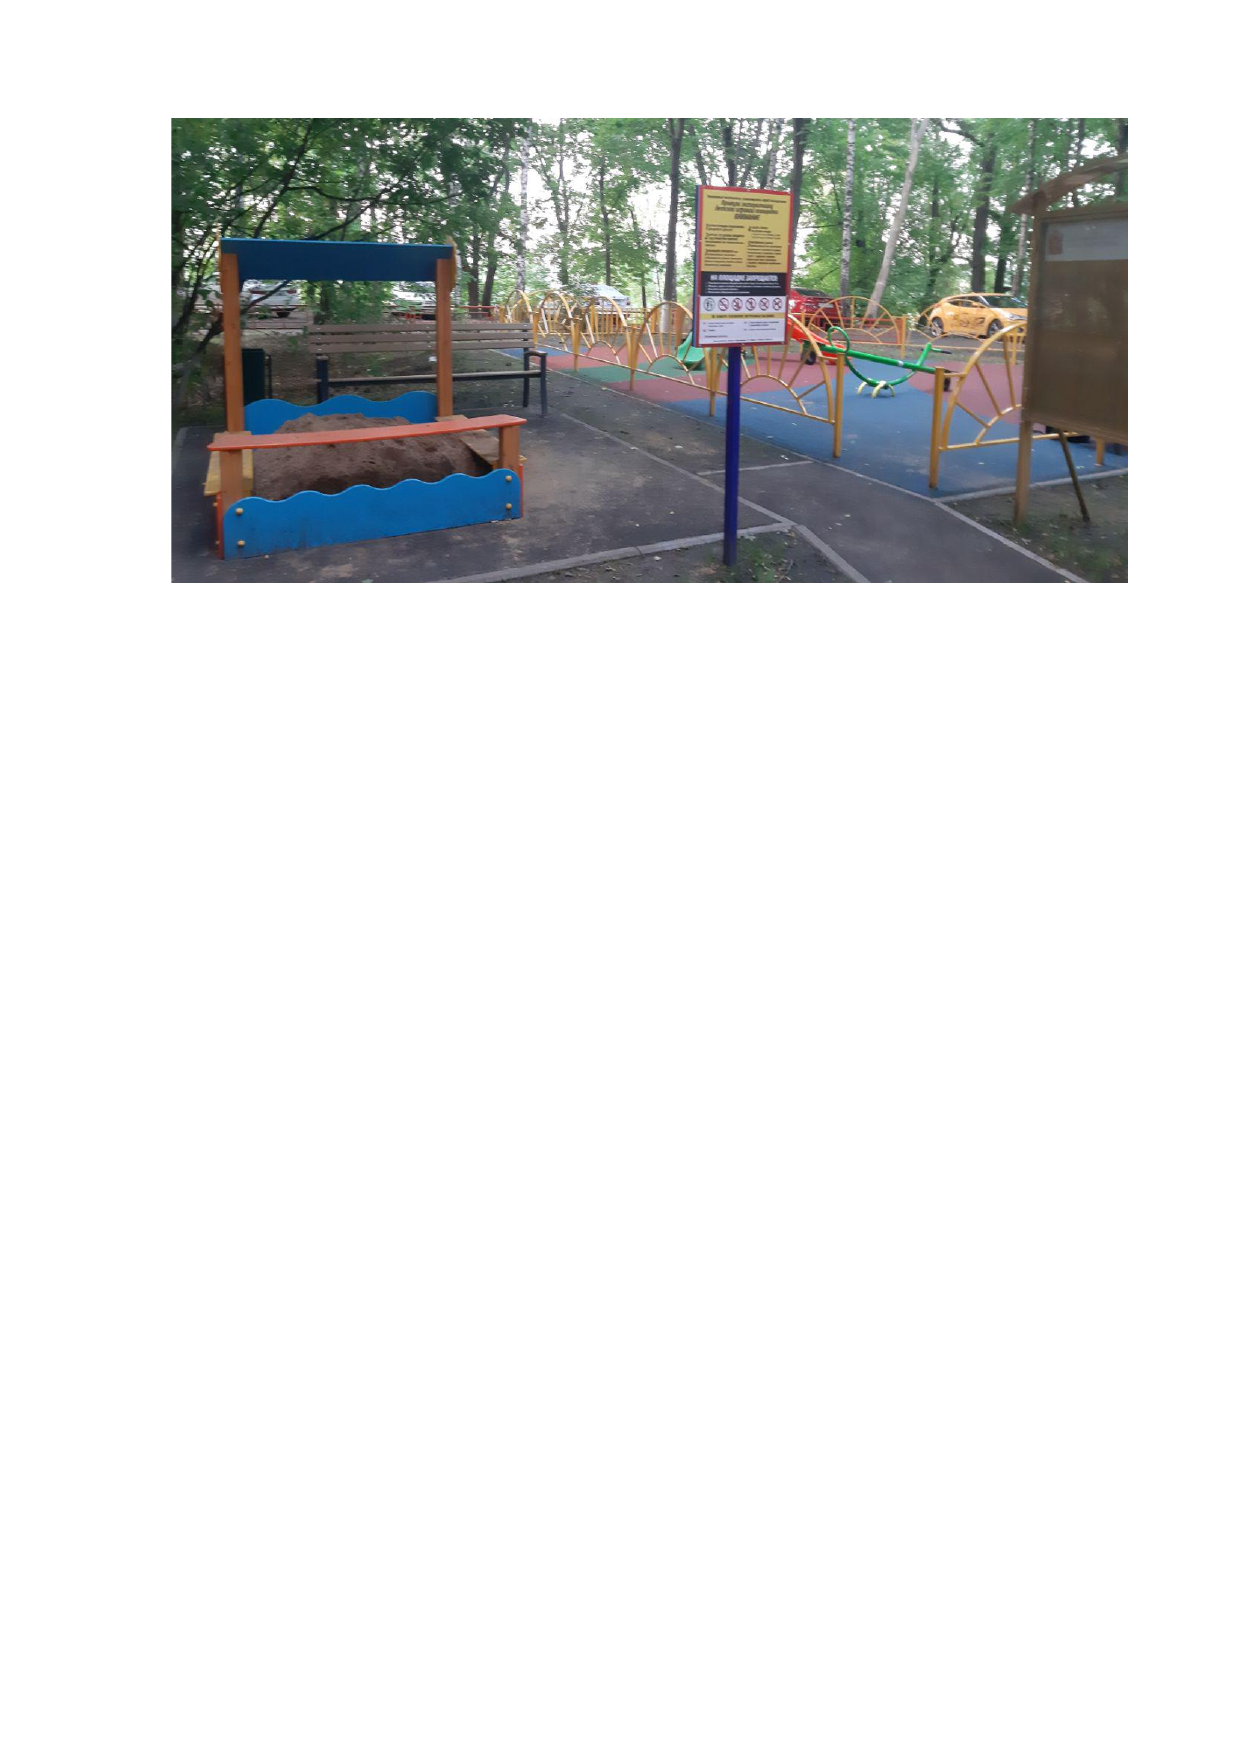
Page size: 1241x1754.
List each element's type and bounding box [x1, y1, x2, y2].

picture [171, 118, 1128, 583]
